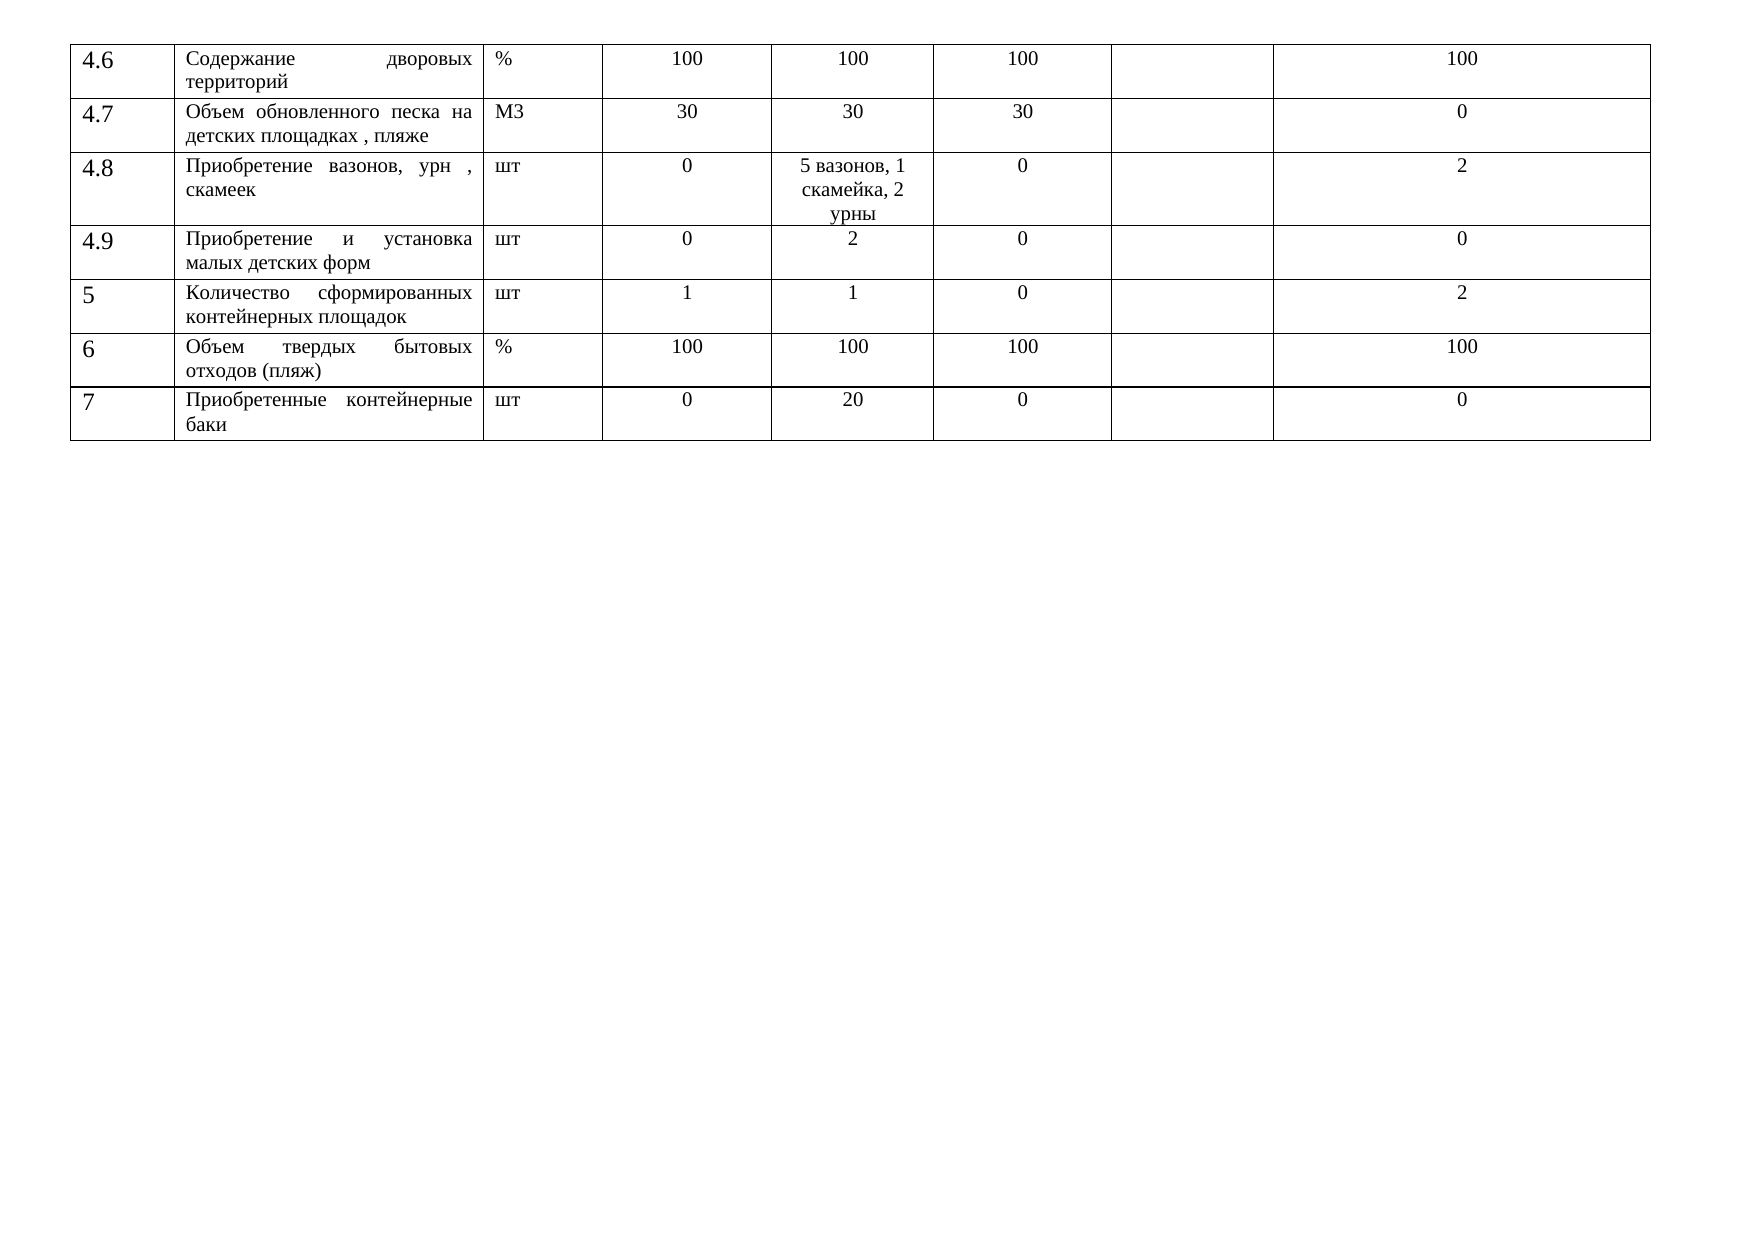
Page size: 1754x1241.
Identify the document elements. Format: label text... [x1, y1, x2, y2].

table_cell 5 вазонов, 1 скамейка, 2 урны [772, 153, 933, 225]
table_cell 4.9 [71, 226, 174, 279]
table_cell 0 [1274, 388, 1650, 440]
table_cell 100 [603, 334, 771, 386]
table_cell 6 [71, 334, 174, 386]
table_cell Объем обновленного песка на детских площадках , пляже [175, 99, 483, 152]
table_cell 100 [1274, 334, 1650, 386]
table_cell 0 [603, 388, 771, 440]
table_cell [1112, 334, 1273, 386]
table_cell [1112, 153, 1273, 225]
table_cell 1 [772, 280, 933, 333]
table_cell 2 [1274, 280, 1650, 333]
table_cell М3 [484, 99, 602, 152]
table_cell 4.7 [71, 99, 174, 152]
table_cell 0 [934, 153, 1111, 225]
table_cell Содержание дворовых территорий [175, 45, 483, 98]
table_cell 100 [772, 334, 933, 386]
table_cell 0 [1274, 226, 1650, 279]
table_cell [1112, 280, 1273, 333]
table_cell Приобретенные контейнерные баки [175, 388, 483, 440]
table_cell Объем твердых бытовых отходов (пляж) [175, 334, 483, 386]
table_cell [1112, 45, 1273, 98]
table_cell 30 [603, 99, 771, 152]
table_cell Количество сформированных контейнерных площадок [175, 280, 483, 333]
table_cell % [484, 334, 602, 386]
table_cell 0 [934, 280, 1111, 333]
table_cell % [484, 45, 602, 98]
table_cell Приобретение и установка малых детских форм [175, 226, 483, 279]
table_cell 0 [603, 226, 771, 279]
table_cell 4.6 [71, 45, 174, 98]
table_cell шт [484, 388, 602, 440]
table_cell 100 [603, 45, 771, 98]
table_cell 20 [772, 388, 933, 440]
table_cell 7 [71, 388, 174, 440]
table_cell шт [484, 153, 602, 225]
table_cell [1112, 226, 1273, 279]
table_cell 100 [934, 334, 1111, 386]
table_cell 5 [71, 280, 174, 333]
table_cell 0 [1274, 99, 1650, 152]
table_cell 0 [603, 153, 771, 225]
table_cell 100 [934, 45, 1111, 98]
table_cell 4.8 [71, 153, 174, 225]
table_cell 100 [772, 45, 933, 98]
table_cell [1112, 99, 1273, 152]
table_cell шт [484, 280, 602, 333]
table_cell 30 [772, 99, 933, 152]
table_cell 2 [1274, 153, 1650, 225]
table_cell Приобретение вазонов, урн , скамеек [175, 153, 483, 225]
table_cell 30 [934, 99, 1111, 152]
table_cell [1112, 388, 1273, 440]
table_cell 0 [934, 388, 1111, 440]
table_cell 1 [603, 280, 771, 333]
table_cell 2 [772, 226, 933, 279]
table_cell шт [484, 226, 602, 279]
table_cell 100 [1274, 45, 1650, 98]
table_cell 0 [934, 226, 1111, 279]
